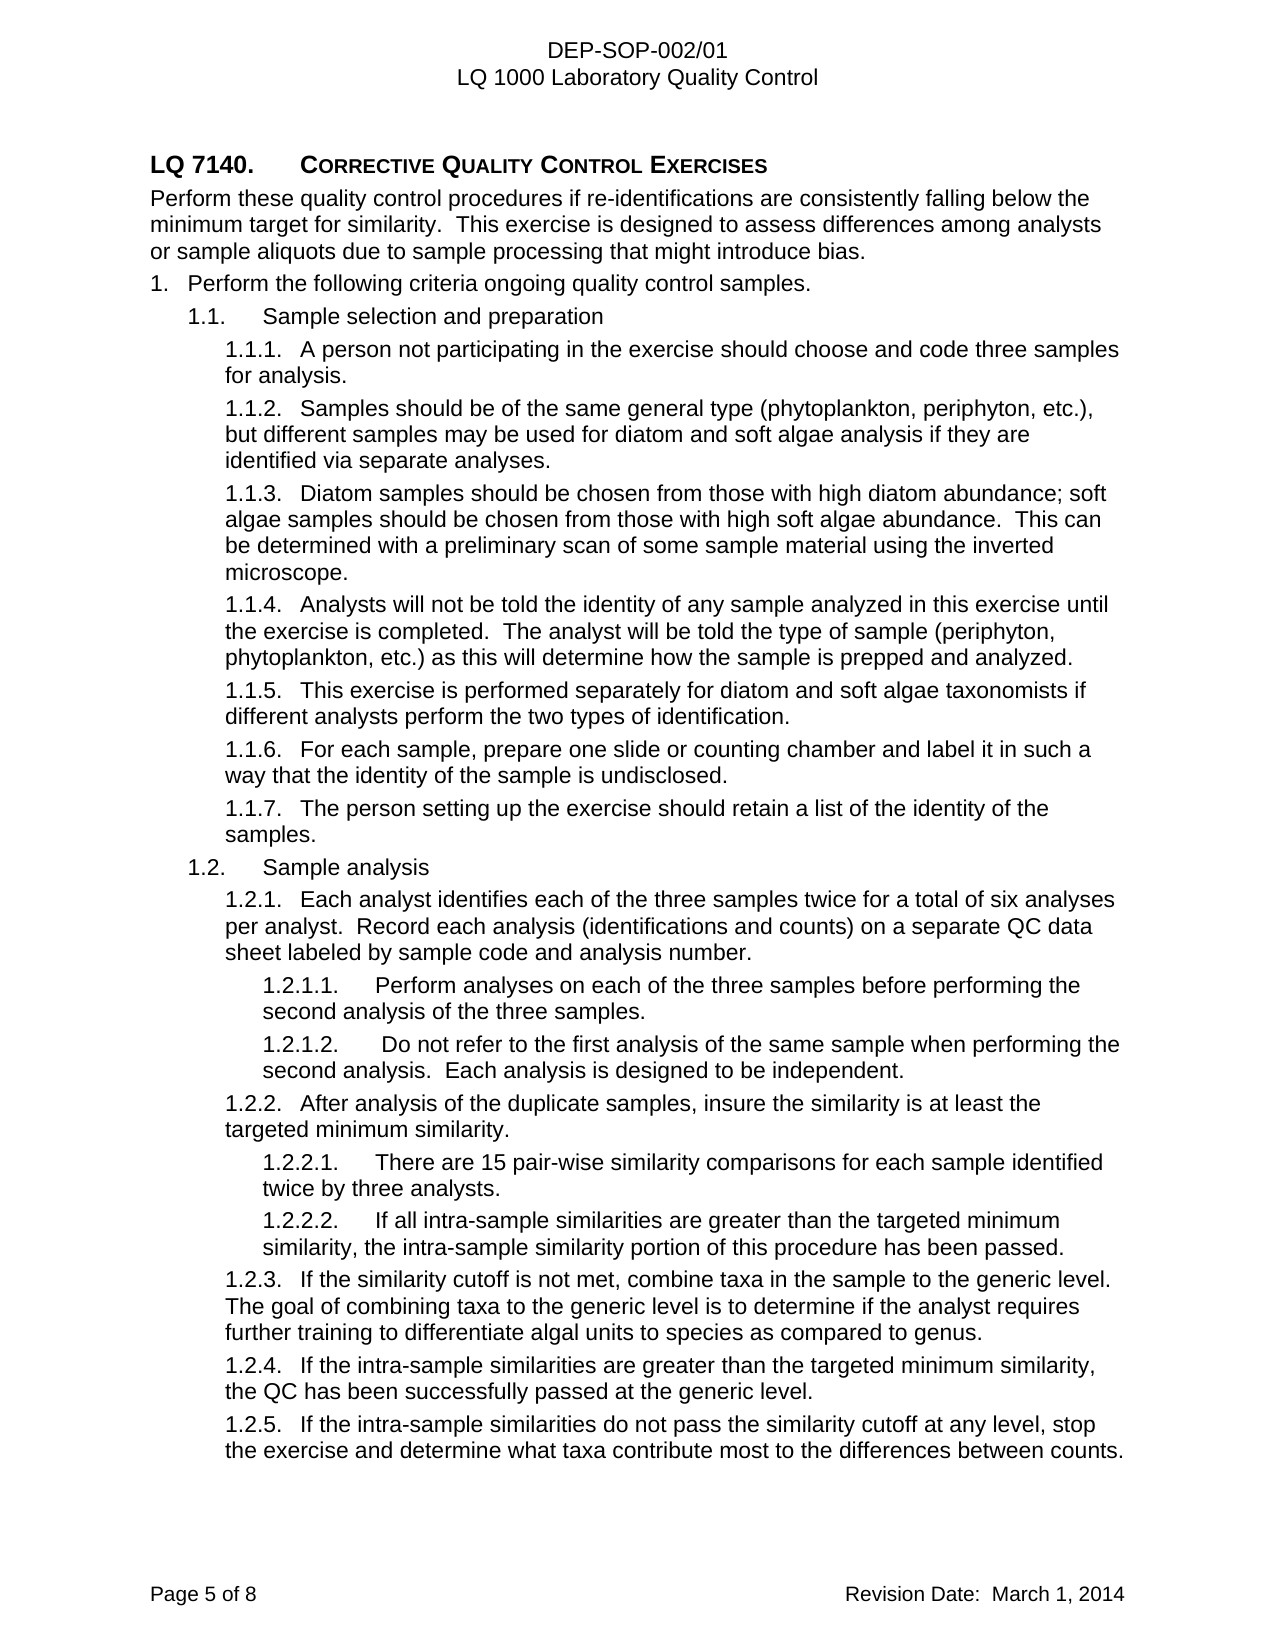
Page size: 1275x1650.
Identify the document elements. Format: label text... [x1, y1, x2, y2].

subtitle This exercise is performed separately for diatom and soft algae taxonomists if different analysts perform the two types of identification. [225, 677, 1125, 729]
subtitle After analysis of the duplicate samples, insure the similarity is at least the targeted minimum similarity. [225, 1089, 1125, 1142]
subtitle Perform the following criteria ongoing quality control samples. [150, 270, 1125, 297]
subtitle If the intra-sample similarities do not pass the similarity cutoff at any level, stop the exercise and determine what taxa contribute most to the differences between counts. [225, 1411, 1125, 1463]
subtitle Analysts will not be told the identity of any sample analyzed in this exercise until the exercise is completed. The analyst will be told the type of sample (periphyton, phytoplankton, etc.) as this will determine how the sample is prepped and analyzed. [225, 591, 1125, 671]
subtitle A person not participating in the exercise should choose and code three samples for analysis. [225, 336, 1125, 388]
subtitle Diatom samples should be chosen from those with high diatom abundance; soft algae samples should be chosen from those with high soft algae abundance. This can be determined with a preliminary scan of some sample material using the inverted microscope. [225, 480, 1125, 585]
subtitle Samples should be of the same general type (phytoplankton, periphyton, etc.), but different samples may be used for diatom and soft algae analysis if they are identified via separate analyses. [225, 394, 1125, 473]
subtitle Each analyst identifies each of the three samples twice for a total of six analyses per analyst. Record each analysis (identifications and counts) on a separate QC data sheet labeled by sample code and analysis number. [225, 886, 1125, 965]
subtitle There are 15 pair-wise similarity comparisons for each sample identified twice by three analysts. [262, 1148, 1125, 1201]
subtitle Sample selection and preparation [187, 303, 1125, 329]
text Perform these quality control procedures if re-identifications are consistently falling below the minimum target for similarity. This exercise is designed to assess differences among analysts or sample aliquots due to sample processing that might introduce bias. [150, 185, 1125, 264]
subtitle Do not refer to the first analysis of the same sample when performing the second analysis. Each analysis is designed to be independent. [262, 1031, 1125, 1083]
subtitle If all intra-sample similarities are greater than the targeted minimum similarity, the intra-sample similarity portion of this procedure has been passed. [262, 1207, 1125, 1260]
subtitle The person setting up the exercise should retain a list of the identity of the samples. [225, 795, 1125, 847]
subtitle If the similarity cutoff is not met, combine taxa in the sample to the generic level. The goal of combining taxa to the generic level is to determine if the analyst requires further training to differentiate algal units to species as compared to genus. [225, 1266, 1125, 1345]
subtitle Perform analyses on each of the three samples before performing the second analysis of the three samples. [262, 972, 1125, 1024]
subtitle If the intra-sample similarities are greater than the targeted minimum similarity, the QC has been successfully passed at the generic level. [225, 1352, 1125, 1404]
subtitle Corrective Quality Control Exercises [150, 150, 1125, 179]
subtitle For each sample, prepare one slide or counting chamber and label it in such a way that the identity of the sample is undisclosed. [225, 736, 1125, 788]
subtitle Sample analysis [187, 854, 1125, 880]
